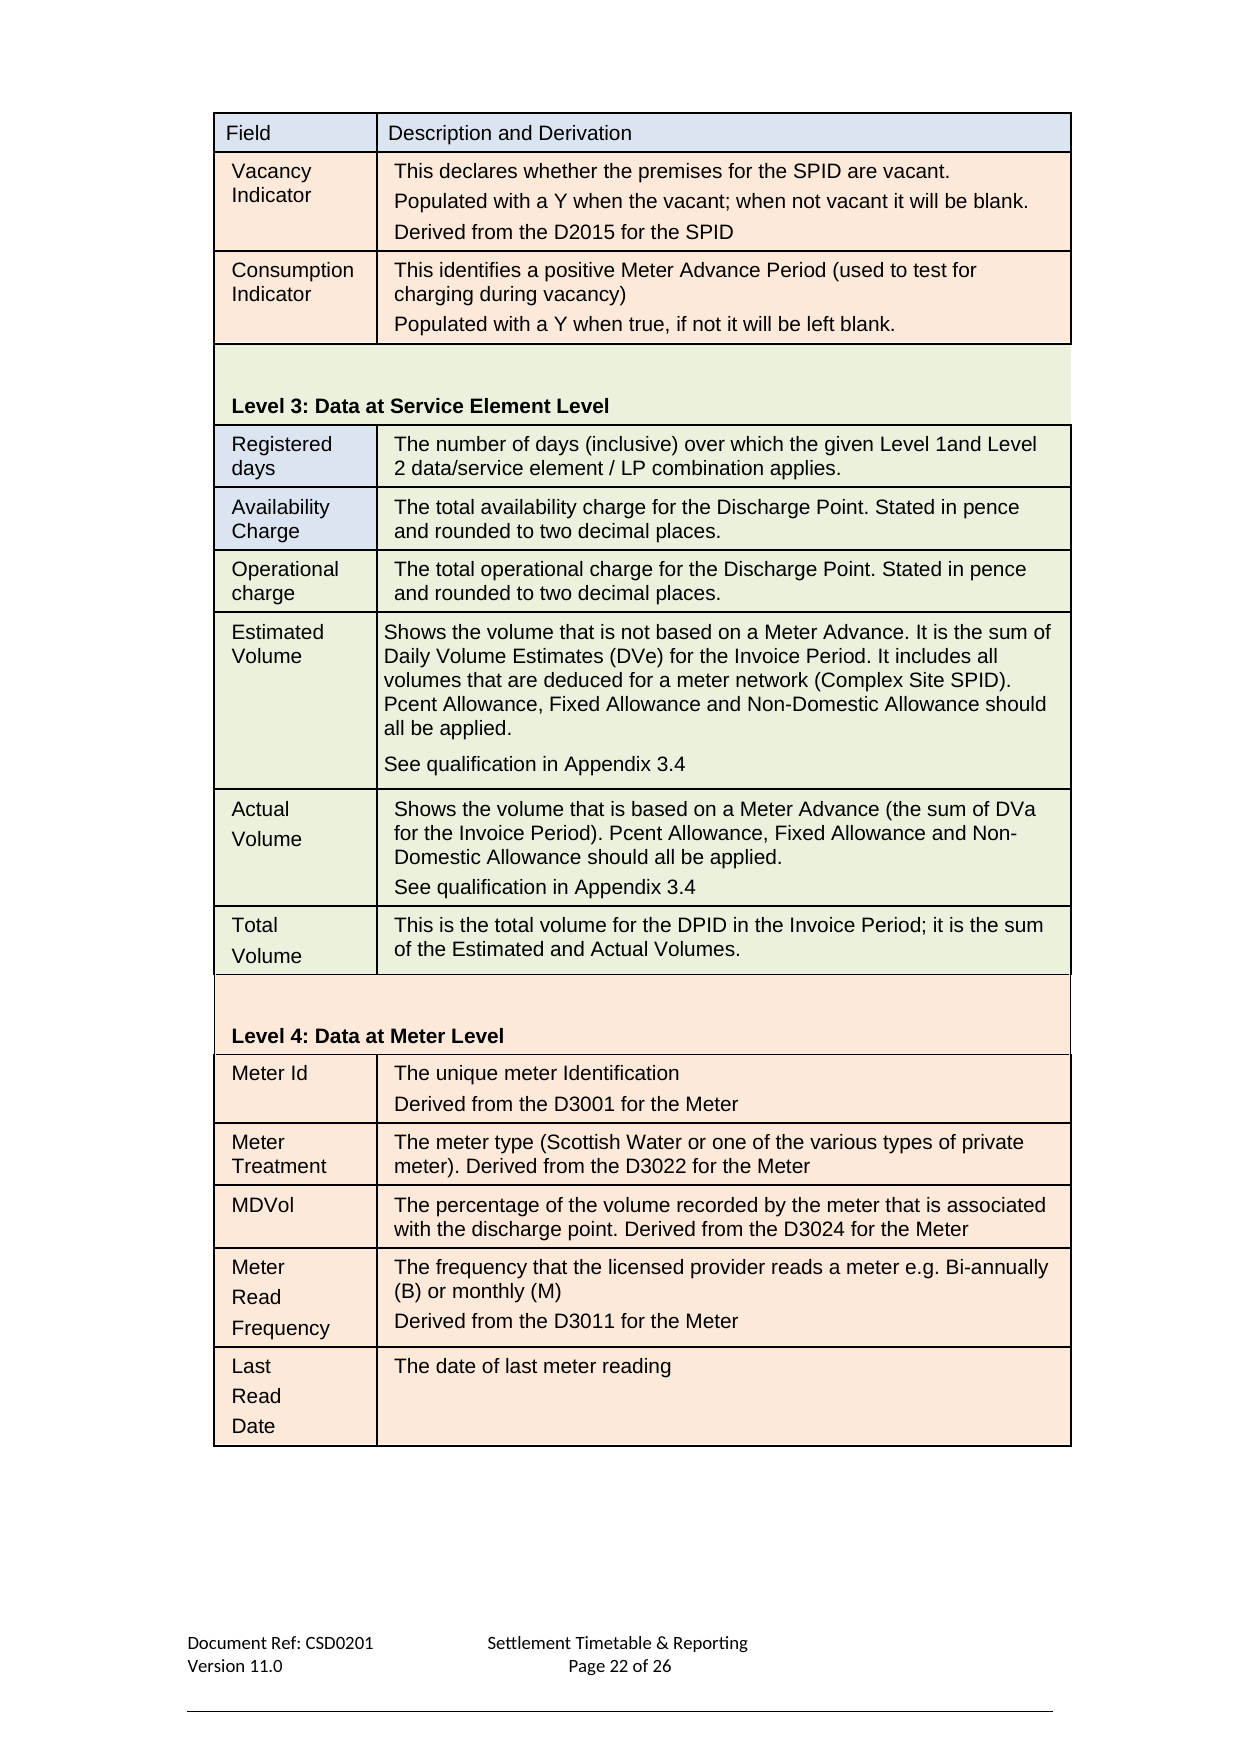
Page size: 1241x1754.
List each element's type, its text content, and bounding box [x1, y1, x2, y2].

table_cell Actual Volume [215, 790, 376, 905]
table_cell Operational charge [215, 551, 376, 611]
table_cell Vacancy Indicator [215, 153, 376, 250]
table_cell Level 3: Data at Service Element Level [215, 345, 1071, 424]
table_cell The unique meter Identification Derived from the D3001 for the Meter [378, 1054, 1070, 1122]
table_cell This declares whether the premises for the SPID are vacant. Populated with a Y when the vacant; when not vacant it will be blank. Derived from the D2015 for the SPID [378, 153, 1070, 250]
table_cell The meter type (Scottish Water or one of the various types of private meter). Derived from the D3022 for the Meter [378, 1124, 1070, 1184]
table_cell This is the total volume for the DPID in the Invoice Period; it is the sum of the Estimated and Actual Volumes. [378, 907, 1070, 974]
table_cell Level 4: Data at Meter Level [215, 974, 1070, 1054]
table_cell Registered days [215, 426, 376, 486]
table_header Field [215, 114, 376, 151]
table_cell Meter Id [215, 1055, 376, 1122]
table_cell Estimated Volume [215, 613, 376, 788]
table_cell The total availability charge for the Discharge Point. Stated in pence and rounded to two decimal places. [378, 488, 1070, 549]
table_cell The date of last meter reading [378, 1348, 1070, 1444]
table_cell Total Volume [215, 907, 376, 974]
table_cell Shows the volume that is not based on a Meter Advance. It is the sum of Daily Volume Estimates (DVe) for the Invoice Period. It includes all volumes that are deduced for a meter network (Complex Site SPID). Pcent Allowance, Fixed Allowance and Non-Domestic Allowance should all be applied. See qualification in Appendix 3.4 [378, 613, 1070, 788]
table_cell MDVol [215, 1186, 376, 1247]
table_cell Meter Treatment [215, 1124, 376, 1184]
table_cell Consumption Indicator [215, 252, 376, 342]
table_cell This identifies a positive Meter Advance Period (used to test for charging during vacancy) Populated with a Y when true, if not it will be left blank. [378, 252, 1070, 342]
table_cell Meter Read Frequency [215, 1249, 376, 1346]
table_cell Availability Charge [215, 488, 376, 549]
table_cell Shows the volume that is based on a Meter Advance (the sum of DVa for the Invoice Period). Pcent Allowance, Fixed Allowance and Non-Domestic Allowance should all be applied. See qualification in Appendix 3.4 [378, 790, 1070, 905]
table_cell Last Read Date [215, 1348, 376, 1444]
table_cell The frequency that the licensed provider reads a meter e.g. Bi-annually (B) or monthly (M) Derived from the D3011 for the Meter [378, 1249, 1070, 1346]
table_cell The number of days (inclusive) over which the given Level 1and Level 2 data/service element / LP combination applies. [378, 426, 1070, 486]
table_header Description and Derivation [378, 114, 1070, 151]
table_cell The total operational charge for the Discharge Point. Stated in pence and rounded to two decimal places. [378, 551, 1070, 611]
table_cell The percentage of the volume recorded by the meter that is associated with the discharge point. Derived from the D3024 for the Meter [378, 1186, 1070, 1247]
